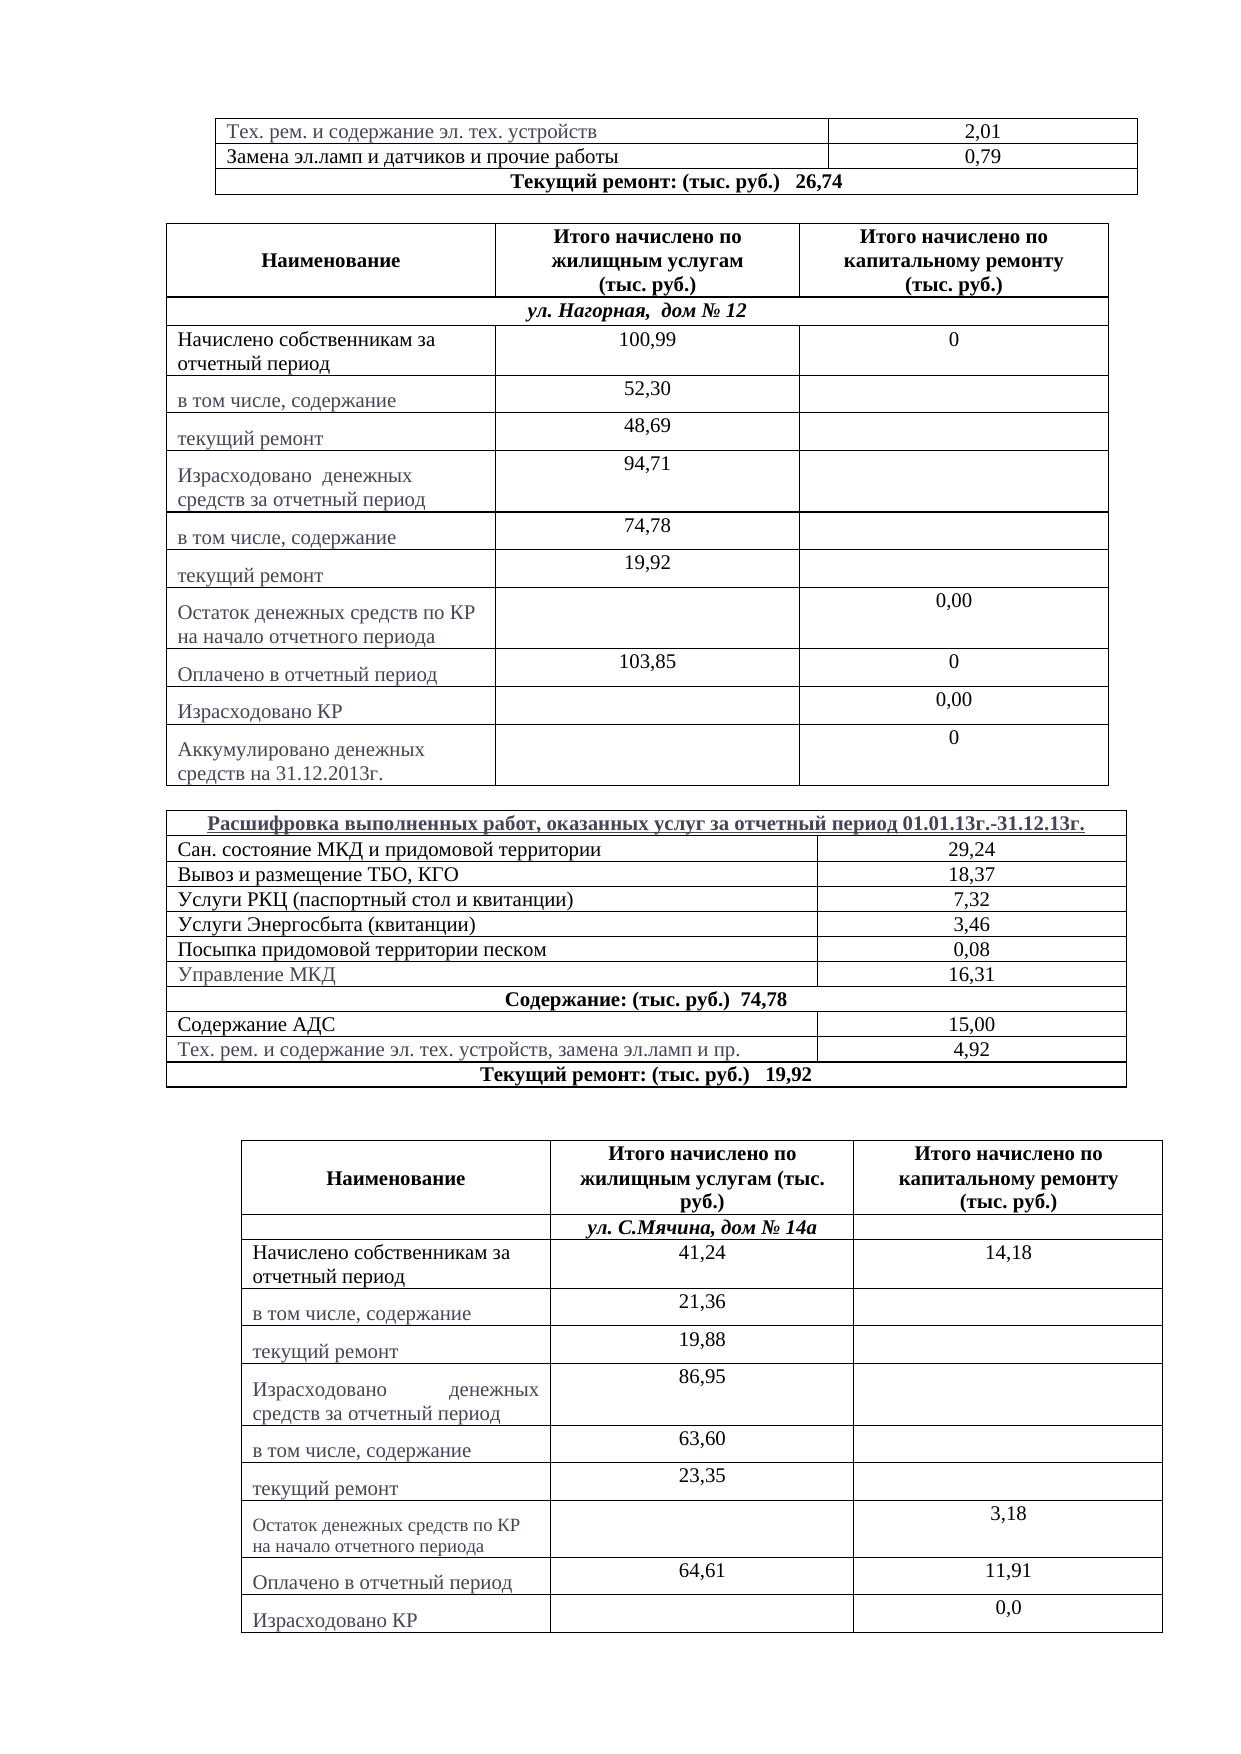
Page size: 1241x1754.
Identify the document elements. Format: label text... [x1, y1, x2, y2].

table_cell Управление МКД [167, 962, 817, 986]
table_cell Содержание АДС [167, 1012, 817, 1036]
table_cell 14,18 [854, 1240, 1162, 1288]
table_cell Вывоз и размещение ТБО, КГО [167, 862, 817, 886]
table_cell 23,35 [551, 1463, 853, 1500]
table_cell 41,24 [551, 1240, 853, 1288]
table_cell 16,31 [818, 962, 1126, 986]
table_cell Оплачено в отчетный период [242, 1558, 550, 1594]
table_cell [854, 1289, 1162, 1325]
table_cell [800, 513, 1108, 549]
table_cell Остаток денежных средств по КР на начало отчетного периода [242, 1501, 550, 1557]
table_header Итого начислено по капитальному ремонту (тыс. руб.) [800, 224, 1108, 296]
table_cell 64,61 [551, 1558, 853, 1594]
table_cell 0 [800, 326, 1108, 374]
table_cell [496, 725, 799, 785]
table_cell 3,46 [818, 912, 1126, 936]
table_cell [551, 1595, 853, 1632]
table_header Расшифровка выполненных работ, оказанных услуг за отчетный период 01.01.13г.-31.12.13г. [167, 811, 1126, 835]
table_cell Израсходовано КР [242, 1595, 550, 1632]
table_cell 0,08 [818, 937, 1126, 961]
table_cell [496, 588, 799, 648]
table_cell 0 [800, 649, 1108, 686]
table_cell 86,95 [551, 1364, 853, 1425]
table_cell 0,00 [800, 687, 1108, 723]
table_cell текущий ремонт [167, 550, 495, 587]
table_cell 94,71 [496, 451, 799, 511]
table_cell 19,92 [496, 550, 799, 587]
table_cell 21,36 [551, 1289, 853, 1325]
table_cell Замена эл.ламп и датчиков и прочие работы [216, 144, 828, 168]
table_cell 7,32 [818, 887, 1126, 911]
table_cell 0,0 [854, 1595, 1162, 1632]
table_cell [551, 1501, 853, 1557]
table_cell в том числе, содержание [242, 1426, 550, 1462]
table_cell в том числе, содержание [167, 376, 495, 412]
table_cell [800, 413, 1108, 450]
table_cell [854, 1326, 1162, 1363]
table_cell Израсходовано денежных средств за отчетный период [167, 451, 495, 511]
table_cell Тех. рем. и содержание эл. тех. устройств, замена эл.ламп и пр. [167, 1037, 817, 1061]
table_cell 2,01 [829, 119, 1137, 143]
table_cell [496, 687, 799, 723]
table_cell [800, 550, 1108, 587]
table_cell в том числе, содержание [242, 1289, 550, 1325]
table_cell текущий ремонт [242, 1326, 550, 1363]
table_cell Текущий ремонт: (тыс. руб.) 19,92 [167, 1063, 1126, 1086]
table_cell 74,78 [496, 513, 799, 549]
table_cell 15,00 [818, 1012, 1126, 1036]
table_cell 29,24 [818, 836, 1126, 861]
table_cell 0,00 [800, 588, 1108, 648]
table_cell 100,99 [496, 326, 799, 374]
table_cell Содержание: (тыс. руб.) 74,78 [167, 987, 1126, 1011]
table_cell ул. Нагорная, дом № 12 [167, 298, 1108, 325]
table_cell Начислено собственникам за отчетный период [167, 326, 495, 374]
table_header Итого начислено по жилищным услугам (тыс. руб.) [496, 224, 799, 296]
table_cell Услуги РКЦ (паспортный стол и квитанции) [167, 887, 817, 911]
table_cell ул. С.Мячина, дом № 14а [551, 1215, 853, 1239]
table_cell Израсходовано КР [167, 687, 495, 723]
table_cell Оплачено в отчетный период [167, 649, 495, 686]
table_cell 11,91 [854, 1558, 1162, 1594]
table_cell [854, 1215, 1162, 1239]
table_cell 18,37 [818, 862, 1126, 886]
table_cell [800, 451, 1108, 511]
table_cell 3,18 [854, 1501, 1162, 1557]
table_cell 63,60 [551, 1426, 853, 1462]
table_cell 48,69 [496, 413, 799, 450]
table_cell [854, 1463, 1162, 1500]
table_cell [800, 376, 1108, 412]
table_cell 0 [800, 725, 1108, 785]
table_cell Текущий ремонт: (тыс. руб.) 26,74 [216, 169, 1137, 193]
table_cell Аккумулировано денежных средств на 31.12.2013г. [167, 725, 495, 785]
table_cell 103,85 [496, 649, 799, 686]
table_cell Сан. состояние МКД и придомовой территории [167, 836, 817, 861]
table_cell Посыпка придомовой территории песком [167, 937, 817, 961]
table_header Итого начислено по капитальному ремонту (тыс. руб.) [854, 1141, 1162, 1213]
table_cell 4,92 [818, 1037, 1126, 1061]
table_header Итого начислено по жилищным услугам (тыс. руб.) [551, 1141, 853, 1213]
table_cell [854, 1364, 1162, 1425]
table_header Наименование [242, 1141, 550, 1213]
table_cell Израсходовано денежных средств за отчетный период [242, 1364, 550, 1425]
table_cell текущий ремонт [167, 413, 495, 450]
table_cell текущий ремонт [242, 1463, 550, 1500]
table_cell Остаток денежных средств по КР на начало отчетного периода [167, 588, 495, 648]
table_cell в том числе, содержание [167, 513, 495, 549]
table_cell 0,79 [829, 144, 1137, 168]
table_cell Начислено собственникам за отчетный период [242, 1240, 550, 1288]
table_cell 52,30 [496, 376, 799, 412]
table_cell Тех. рем. и содержание эл. тех. устройств [216, 119, 828, 143]
table_header Наименование [167, 224, 495, 296]
table_cell [854, 1426, 1162, 1462]
table_cell Услуги Энергосбыта (квитанции) [167, 912, 817, 936]
table_cell [242, 1215, 550, 1239]
table_cell 19,88 [551, 1326, 853, 1363]
